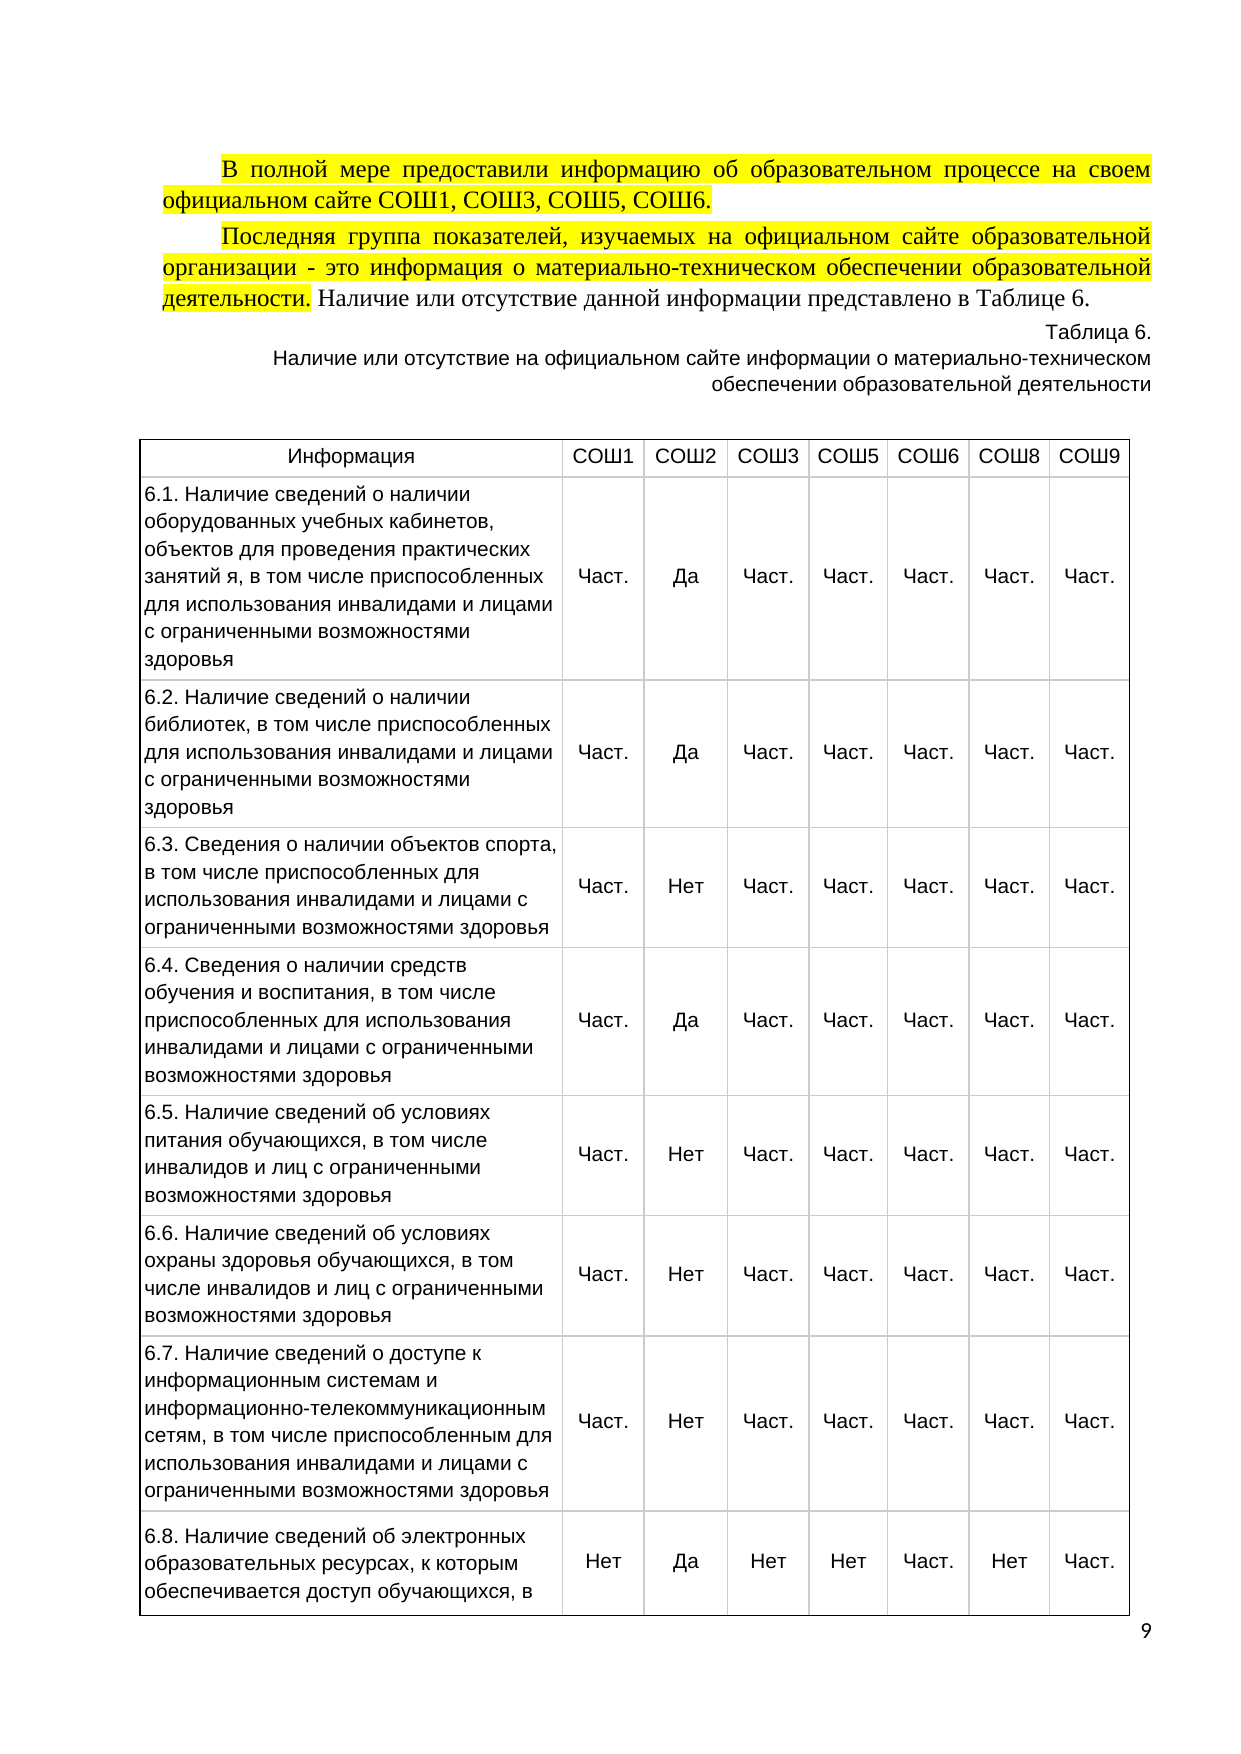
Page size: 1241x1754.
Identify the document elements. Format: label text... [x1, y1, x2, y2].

table_cell Част. [728, 1096, 808, 1215]
table_cell Част. [1050, 1512, 1129, 1615]
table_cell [141, 1512, 562, 1615]
table_cell Част. [728, 681, 808, 827]
table_header Информация [141, 440, 562, 476]
table_cell Част. [563, 948, 643, 1094]
table_cell Да [645, 681, 727, 827]
table_cell Част. [888, 681, 968, 827]
table_cell Част. [728, 1337, 808, 1510]
table_cell 6.1. Наличие сведений о наличии оборудованных учебных кабинетов, объектов для проведения практических занятий я, в том числе приспособленных для использования инвалидами и лицами с ограниченными возможностями здоровья [141, 478, 562, 679]
table_cell 6.4. Сведения о наличии средств обучения и воспитания, в том числе приспособленных для использования инвалидами и лицами с ограниченными возможностями здоровья [141, 948, 562, 1094]
table_cell 6.3. Сведения о наличии объектов спорта, в том числе приспособленных для использования инвалидами и лицами с ограниченными возможностями здоровья [141, 828, 562, 947]
table_cell Нет [970, 1512, 1049, 1615]
table_cell Част. [970, 478, 1049, 679]
table_header СОШ3 [728, 440, 808, 476]
text Наличие или отсутствие на официальном сайте информации о материально-техническом обеспечении образовательной деятельности [162, 346, 1152, 395]
table_cell Част. [728, 828, 808, 947]
table_cell Част. [810, 948, 887, 1094]
text Таблица 6. [162, 320, 1152, 344]
table_cell Част. [1050, 1337, 1129, 1510]
table_cell Част. [1050, 681, 1129, 827]
table_cell Част. [728, 948, 808, 1094]
table_cell Част. [1050, 1096, 1129, 1215]
table_cell 6.7. Наличие сведений о доступе к информационным системам и информационно-телекоммуникационным сетям, в том числе приспособленным для использования инвалидами и лицами с ограниченными возможностями здоровья [141, 1337, 562, 1510]
table_cell Част. [810, 478, 887, 679]
table_cell Част. [563, 478, 643, 679]
table_cell Част. [810, 681, 887, 827]
table_cell Част. [728, 1216, 808, 1335]
table_cell Част. [1050, 948, 1129, 1094]
table_cell Част. [563, 681, 643, 827]
table_cell Част. [888, 1512, 968, 1615]
table_cell 6.5. Наличие сведений об условиях питания обучающихся, в том числе инвалидов и лиц с ограниченными возможностями здоровья [141, 1096, 562, 1215]
table_cell Част. [563, 828, 643, 947]
text В полной мере предоставили информацию об образовательном процессе на своем официальном сайте СОШ1, СОШ3, СОШ5, СОШ6. [162, 154, 1152, 214]
table_cell Част. [810, 1216, 887, 1335]
table_cell Нет [645, 828, 727, 947]
table_cell Нет [810, 1512, 887, 1615]
table_cell Да [645, 1512, 727, 1615]
table_cell Част. [970, 828, 1049, 947]
table_cell Част. [970, 1096, 1049, 1215]
table_cell Нет [563, 1512, 643, 1615]
table_cell Част. [563, 1096, 643, 1215]
table_cell Част. [970, 1216, 1049, 1335]
table_cell Част. [888, 1216, 968, 1335]
table_header СОШ1 [563, 440, 643, 476]
table_cell Част. [728, 478, 808, 679]
table_cell Част. [810, 828, 887, 947]
table_cell Част. [810, 1096, 887, 1215]
text Последняя группа показателей, изучаемых на официальном сайте образовательной организации - это информация о материально-техническом обеспечении образовательной деятельности. Наличие или отсутствие данной информации представлено в Таблице 6. [162, 221, 1152, 312]
table_cell Част. [888, 1096, 968, 1215]
table_cell Част. [810, 1337, 887, 1510]
table_cell Част. [1050, 478, 1129, 679]
table_cell Част. [1050, 828, 1129, 947]
table_cell Част. [970, 681, 1049, 827]
table_cell Част. [970, 948, 1049, 1094]
table_cell Част. [970, 1337, 1049, 1510]
table_cell Част. [888, 828, 968, 947]
table_header СОШ2 [645, 440, 727, 476]
table_cell Част. [1050, 1216, 1129, 1335]
table_header СОШ9 [1050, 440, 1129, 476]
table_cell Нет [645, 1216, 727, 1335]
table_cell Нет [645, 1096, 727, 1215]
table_cell Част. [563, 1216, 643, 1335]
table_cell Част. [888, 478, 968, 679]
table_cell Нет [645, 1337, 727, 1510]
table_cell Част. [563, 1337, 643, 1510]
table_cell 6.2. Наличие сведений о наличии библиотек, в том числе приспособленных для использования инвалидами и лицами с ограниченными возможностями здоровья [141, 681, 562, 827]
table_cell 6.6. Наличие сведений об условиях охраны здоровья обучающихся, в том числе инвалидов и лиц с ограниченными возможностями здоровья [141, 1216, 562, 1335]
table_header СОШ8 [970, 440, 1049, 476]
table_header СОШ5 [810, 440, 887, 476]
table_cell Да [645, 478, 727, 679]
table_cell Част. [888, 1337, 968, 1510]
table_header СОШ6 [888, 440, 968, 476]
table_cell Част. [888, 948, 968, 1094]
table_cell Да [645, 948, 727, 1094]
table_cell Нет [728, 1512, 808, 1615]
